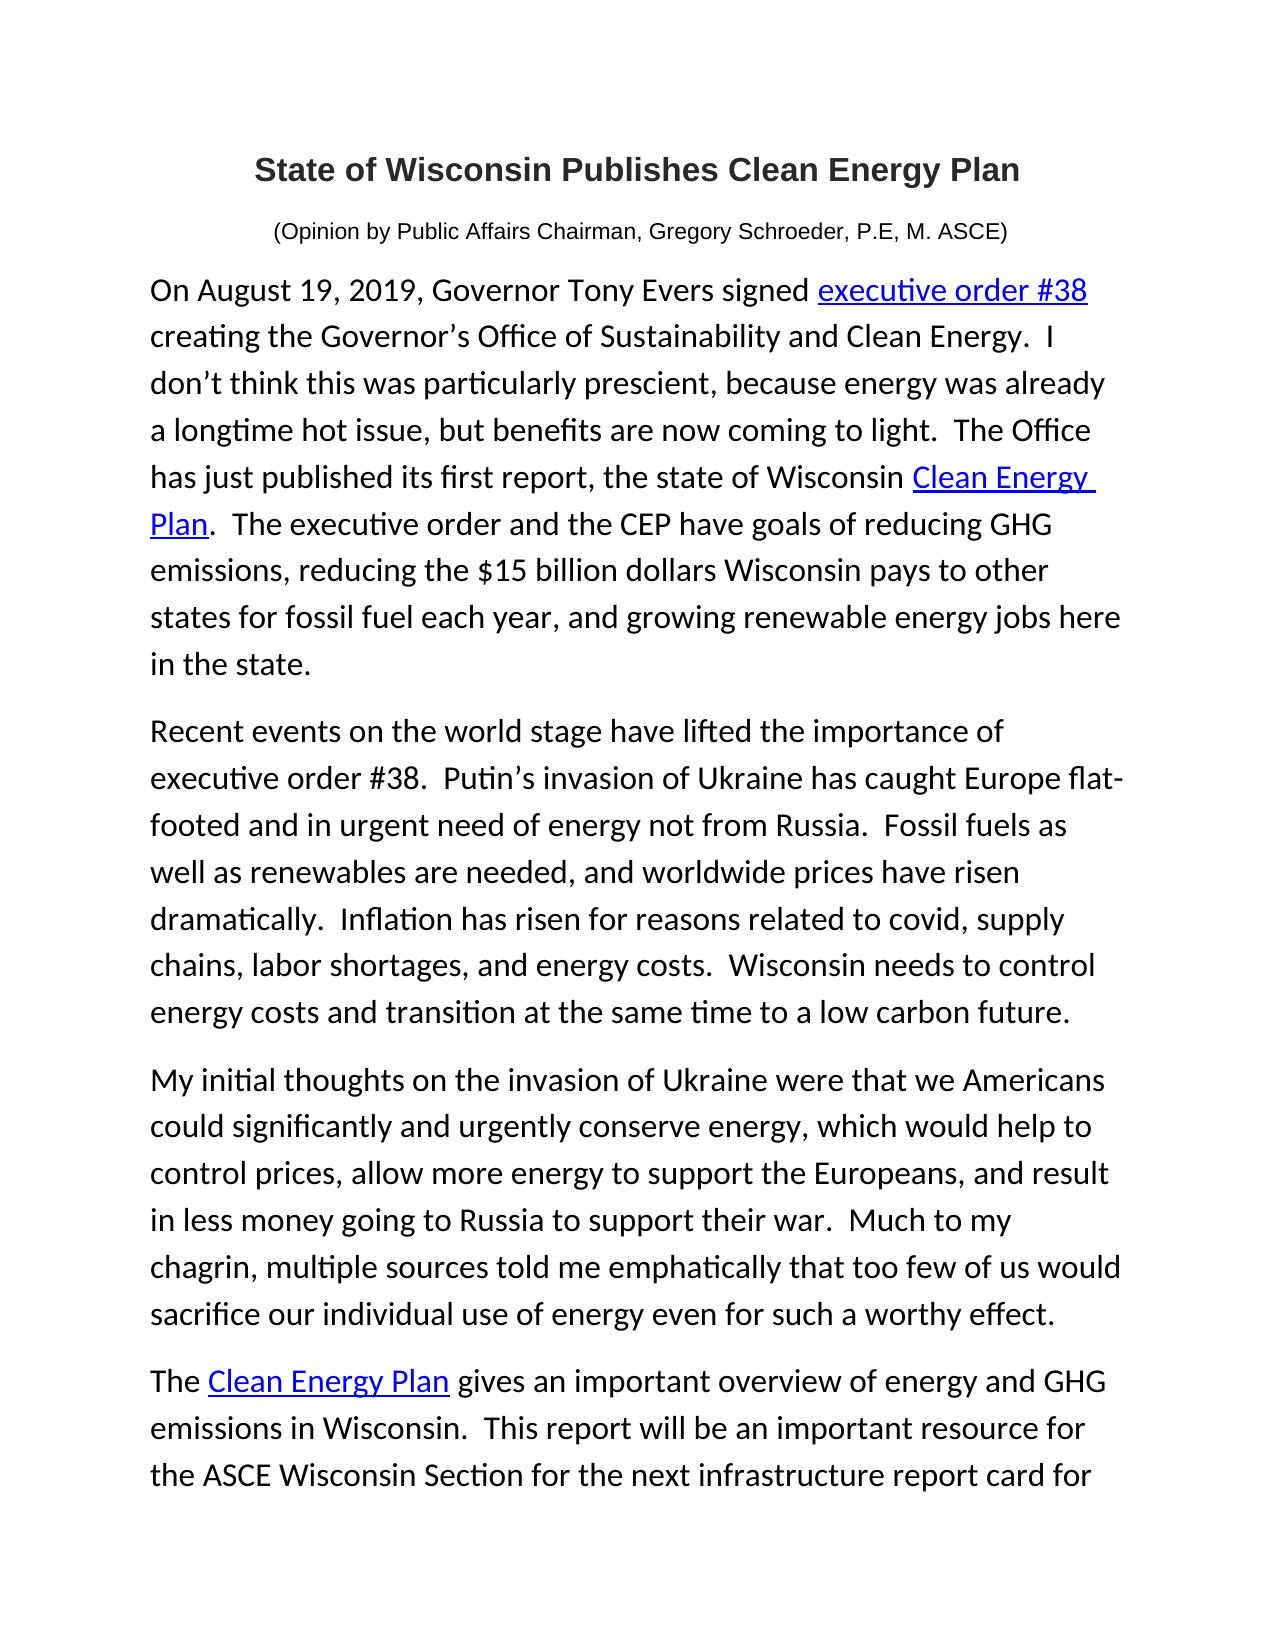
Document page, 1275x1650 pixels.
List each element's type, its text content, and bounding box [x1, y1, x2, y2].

text My initial thoughts on the invasion of Ukraine were that we Americans could significantly and urgently conserve energy, which would help to control prices, allow more energy to support the Europeans, and result in less money going to Russia to support their war. Much to my chagrin, multiple sources told me emphatically that too few of us would sacrifice our individual use of energy even for such a worthy effect. [150, 1059, 1125, 1333]
text Recent events on the world stage have lifted the importance of executive order #38. Putin’s invasion of Ukraine has caught Europe flat-footed and in urgent need of energy not from Russia. Fossil fuels as well as renewables are needed, and worldwide prices have risen dramatically. Inflation has risen for reasons related to covid, supply chains, labor shortages, and energy costs. Wisconsin needs to control energy costs and transition at the same time to a low carbon future. [150, 710, 1125, 1032]
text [150, 1360, 1125, 1494]
text State of Wisconsin Publishes Clean Energy Plan [150, 150, 1125, 188]
text On August 19, 2019, Governor Tony Evers signed executive order #38 creating the Governor’s Office of Sustainability and Clean Energy. I don’t think this was particularly prescient, because energy was already a longtime hot issue, but benefits are now coming to light. The Office has just published its first report, the state of Wisconsin Clean Energy Plan. The executive order and the CEP have goals of reducing GHG emissions, reducing the $15 billion dollars Wisconsin pays to other states for fossil fuel each year, and growing renewable energy jobs here in the state. [150, 269, 1125, 683]
text (Opinion by Public Affairs Chairman, Gregory Schroeder, P.E, M. ASCE) [150, 218, 1125, 244]
